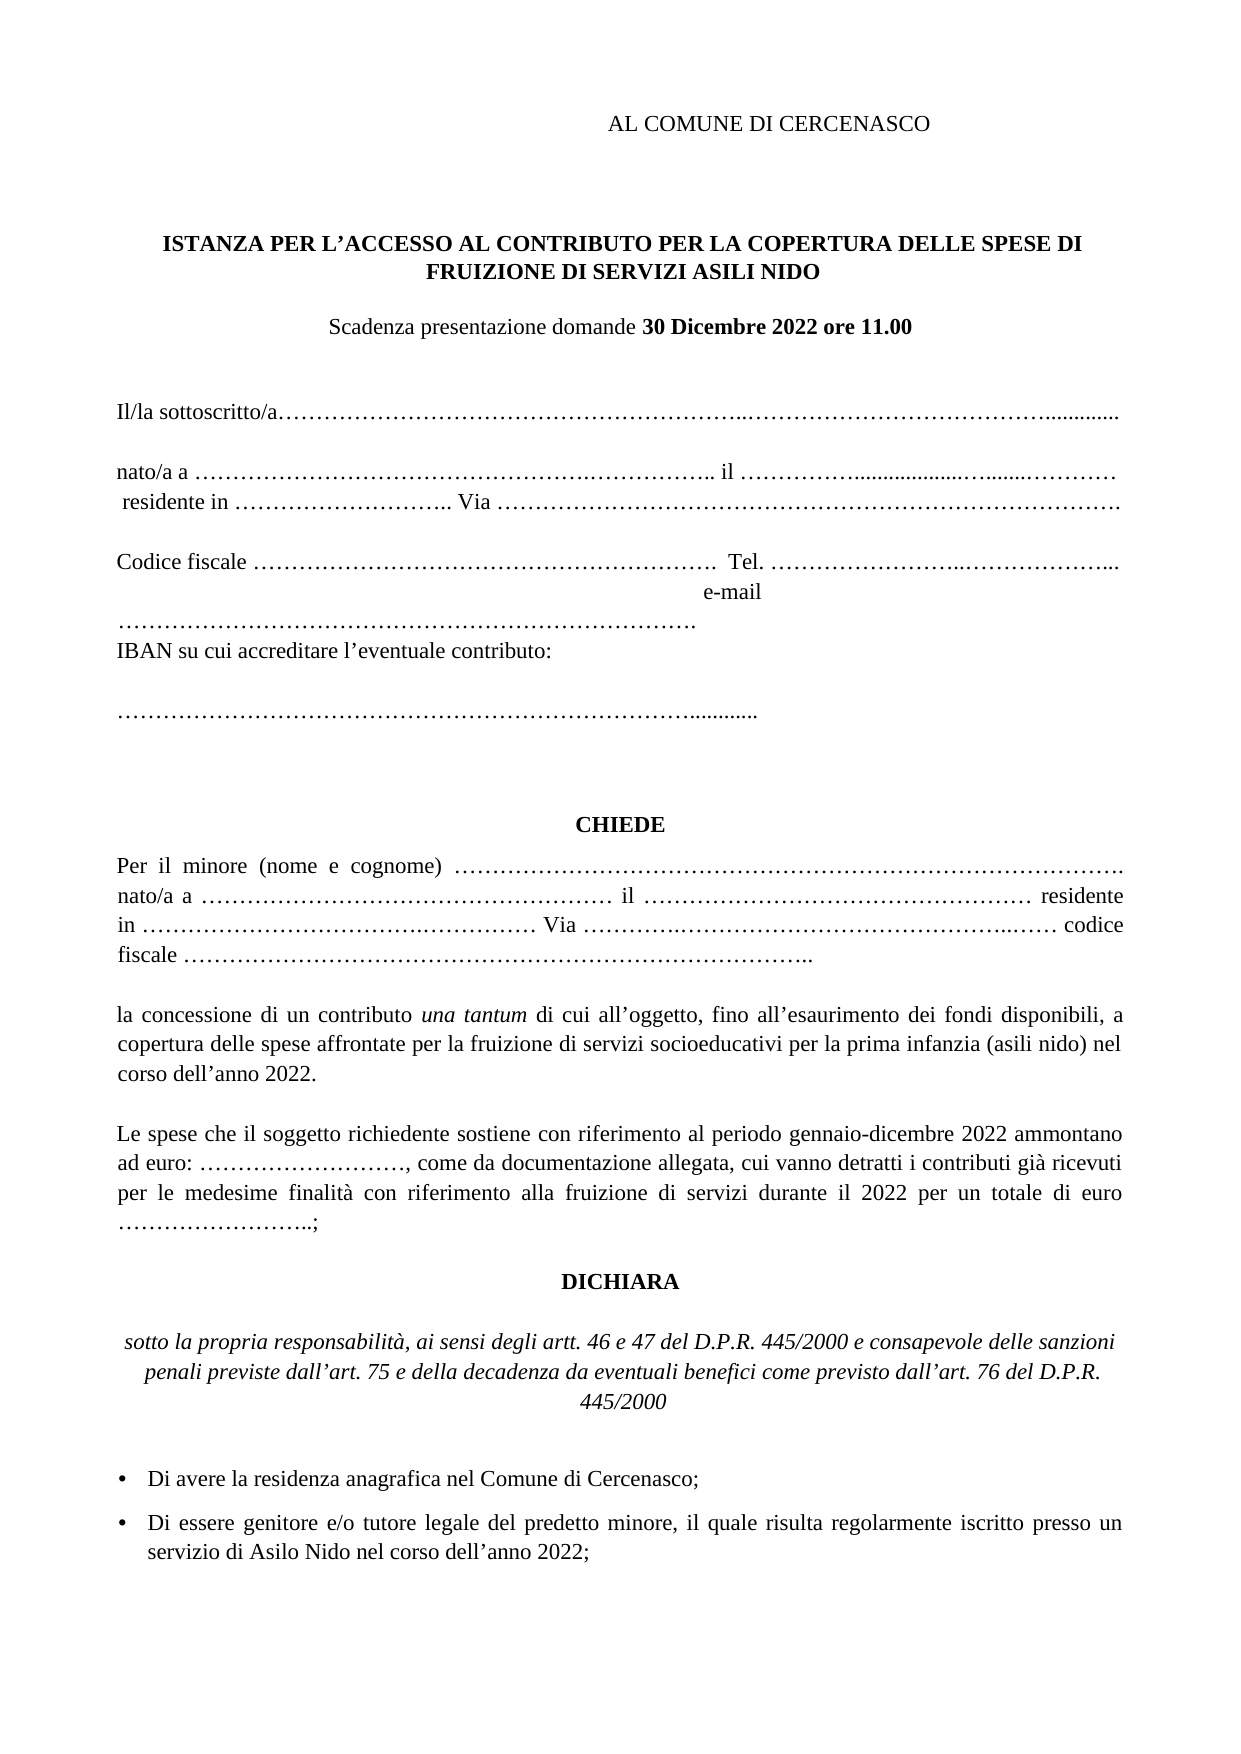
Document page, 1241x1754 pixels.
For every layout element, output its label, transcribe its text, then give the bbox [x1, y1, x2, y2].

text Per il minore (nome e cognome) ……………………………………………………………………………. nato/a a ……………………………………………… il …………………………………………… residente in ……………………………….…………… Via ………….……………………………………..…… codice fiscale ……………………………………………………………………….. [116, 853, 1124, 967]
text residente in ……………………….. Via ………………………………………………………………………. [116, 488, 1124, 514]
text AL COMUNE DI CERCENASCO [409, 110, 1128, 136]
list Di essere genitore e/o tutore legale del predetto minore, il quale risulta regolarmente iscritto presso un servizio di Asilo Nido nel corso dell’anno 2022; [118, 1509, 1124, 1565]
text Codice fiscale ……………………………………………………. Tel. ……………………..………………... [116, 548, 1124, 574]
text Le spese che il soggetto richiedente sostiene con riferimento al periodo gennaio-dicembre 2022 ammontano ad euro: ………………………, come da documentazione allegata, cui vanno detratti i contributi già ricevuti per le medesime finalità con riferimento alla fruizione di servizi durante il 2022 per un totale di euro ……………………..; [116, 1120, 1124, 1234]
list Di avere la residenza anagrafica nel Comune di Cercenasco; [118, 1465, 1124, 1491]
text CHIEDE [118, 811, 1123, 837]
text penali previste dall’art. 75 e della decadenza da eventuali benefici come previsto dall’art. 76 del D.P.R. 445/2000 [118, 1358, 1128, 1414]
text DICHIARA [118, 1268, 1123, 1294]
text sotto la propria responsabilità, ai sensi degli artt. 46 e 47 del D.P.R. 445/2000 e consapevole delle sanzioni [124, 1328, 1128, 1354]
text ISTANZA PER L’ACCESSO AL CONTRIBUTO PER LA COPERTURA DELLE SPESE DI FRUIZIONE DI SERVIZI ASILI NIDO [117, 230, 1128, 284]
text IBAN su cui accreditare l’eventuale contributo: [116, 637, 762, 664]
text Il/la sottoscritto/a……………………………………………………..…………………………………............. [116, 398, 1124, 424]
text la concessione di un contributo una tantum di cui all’oggetto, fino all’esaurimento dei fondi disponibili, a copertura delle spese affrontate per la fruizione di servizi socioeducativi per la prima infanzia (asili nido) nel corso dell’anno 2022. [116, 1001, 1124, 1086]
text …………………………………………………………………............ [116, 697, 762, 724]
text Scadenza presentazione domande 30 Dicembre 2022 ore 11.00 [118, 313, 1123, 339]
text e-mail …………………………………………………………………. [116, 578, 762, 634]
text nato/a a …………………………………………….…………….. il ……………...................….......………… [116, 458, 1124, 484]
